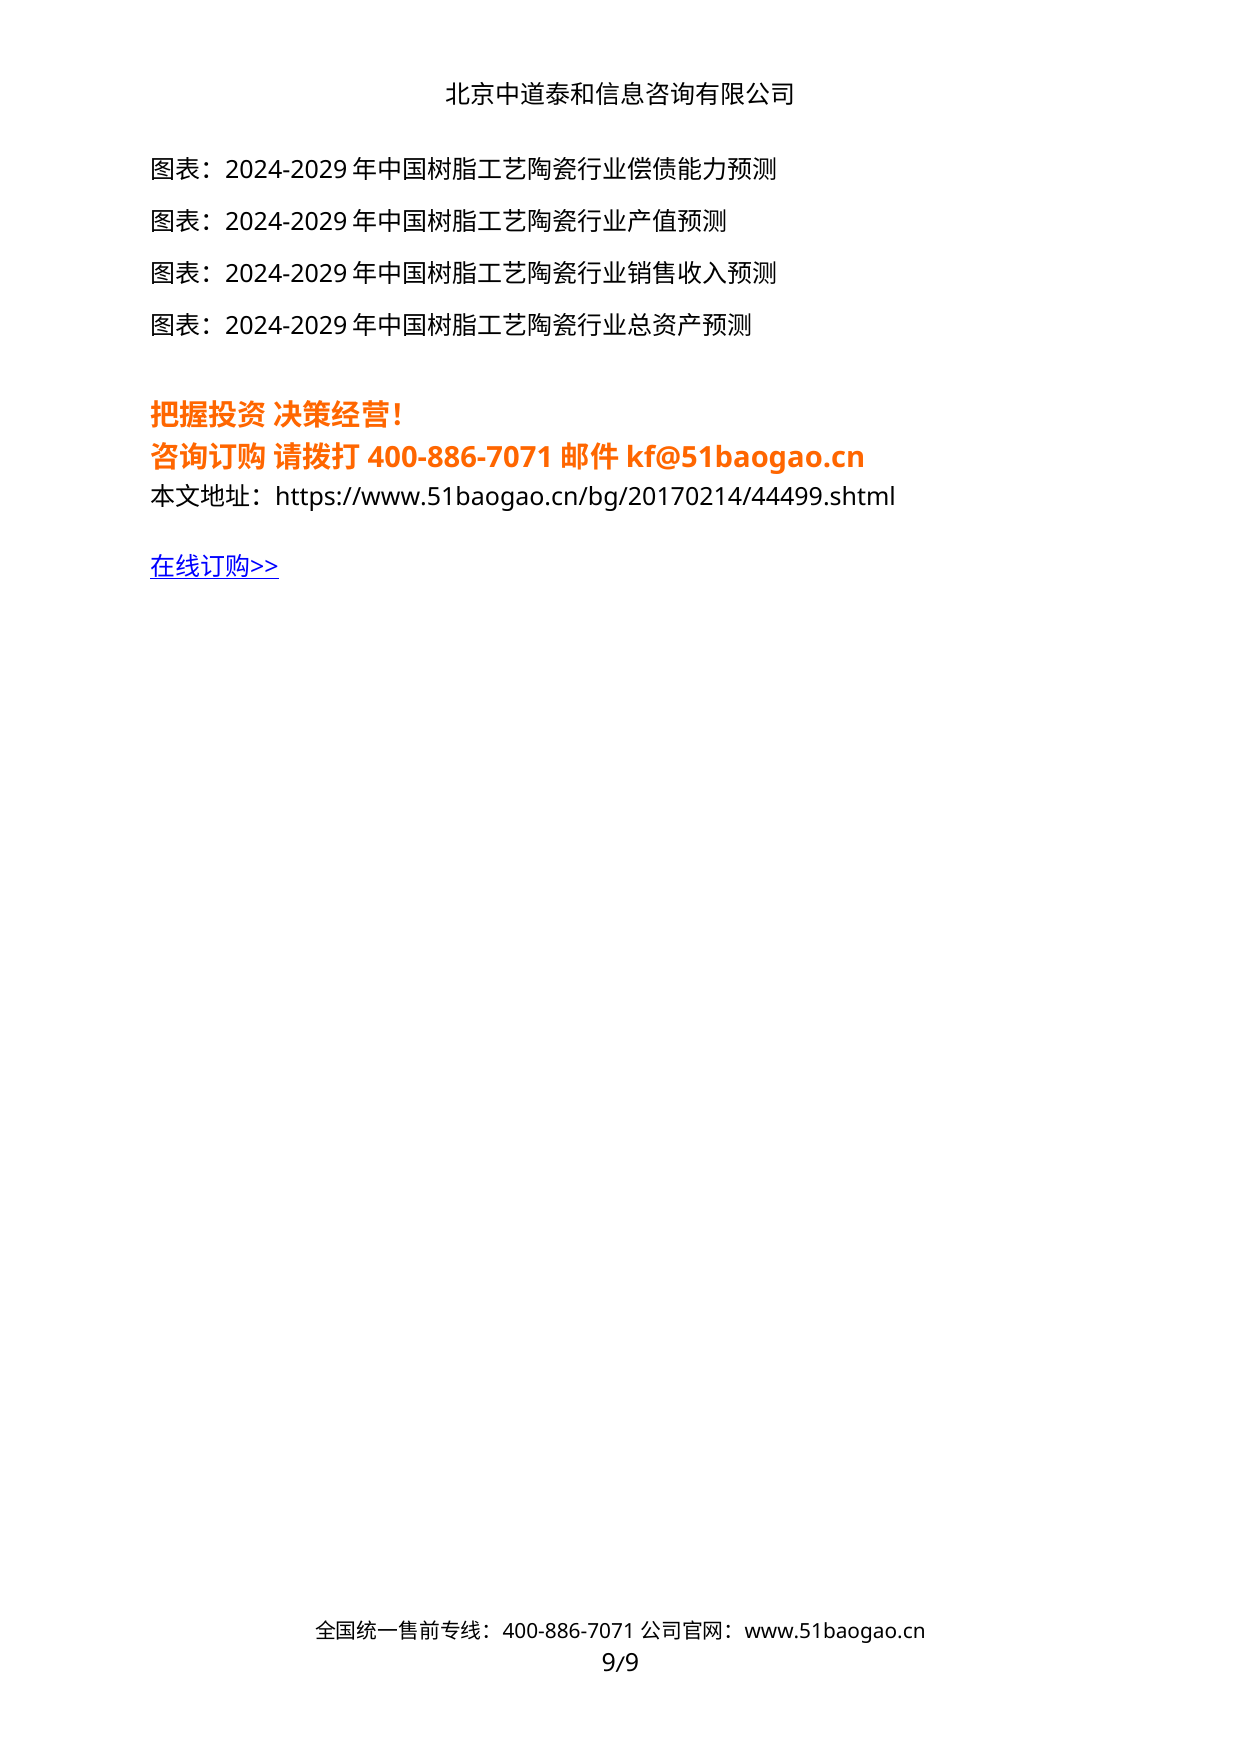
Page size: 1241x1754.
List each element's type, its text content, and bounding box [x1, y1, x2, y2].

text 图表：2024-2029年中国树脂工艺陶瓷行业销售收入预测 [150, 254, 1090, 290]
text 图表：2024-2029年中国树脂工艺陶瓷行业总资产预测 [150, 306, 1090, 342]
text 把握投资 决策经营！咨询订购 请拨打 400-886-7071 邮件 kf@51baogao.cn本文地址：https://www.51baogao.cn/bg/20170214/44499.shtml [150, 357, 1090, 512]
text 在线订购>> [150, 512, 1090, 583]
text 图表：2024-2029年中国树脂工艺陶瓷行业产值预测 [150, 202, 1090, 238]
text 图表：2024-2029年中国树脂工艺陶瓷行业偿债能力预测 [150, 150, 1090, 186]
